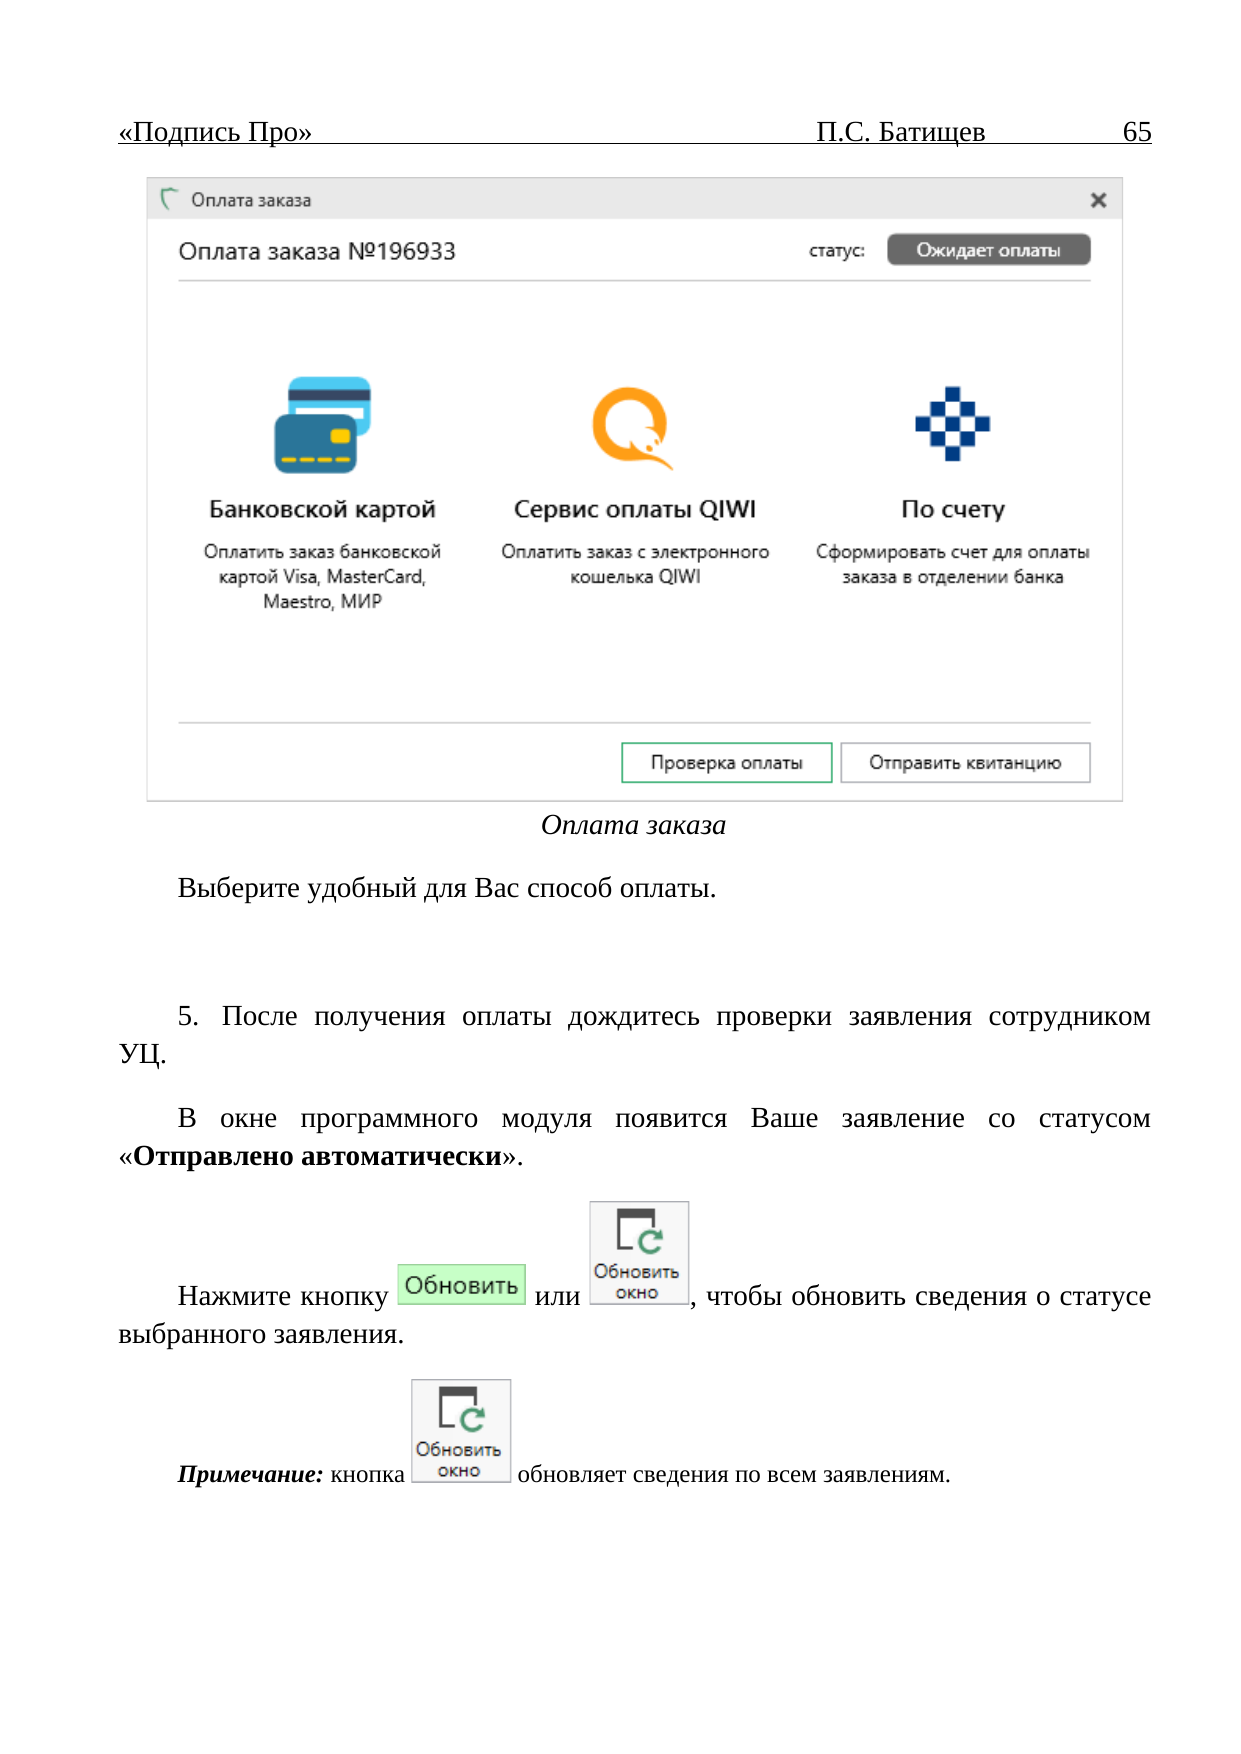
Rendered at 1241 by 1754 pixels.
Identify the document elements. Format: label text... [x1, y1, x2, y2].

picture [589, 1201, 690, 1305]
text В окне программного модуля появится Ваше заявление со статусом «Отправлено автоматически». [118, 1100, 1152, 1172]
picture [397, 1264, 526, 1305]
picture [146, 177, 1124, 802]
list После получения оплаты дождитесь проверки заявления сотрудником УЦ. [118, 998, 1152, 1070]
text Выберите удобный для Вас способ оплаты. [118, 871, 1152, 904]
text Примечание: кнопка обновляет сведения по всем заявлениям. [118, 1380, 1152, 1488]
picture [411, 1379, 512, 1483]
text Нажмите кнопку или , чтобы обновить сведения о статусе выбранного заявления. [118, 1202, 1152, 1350]
